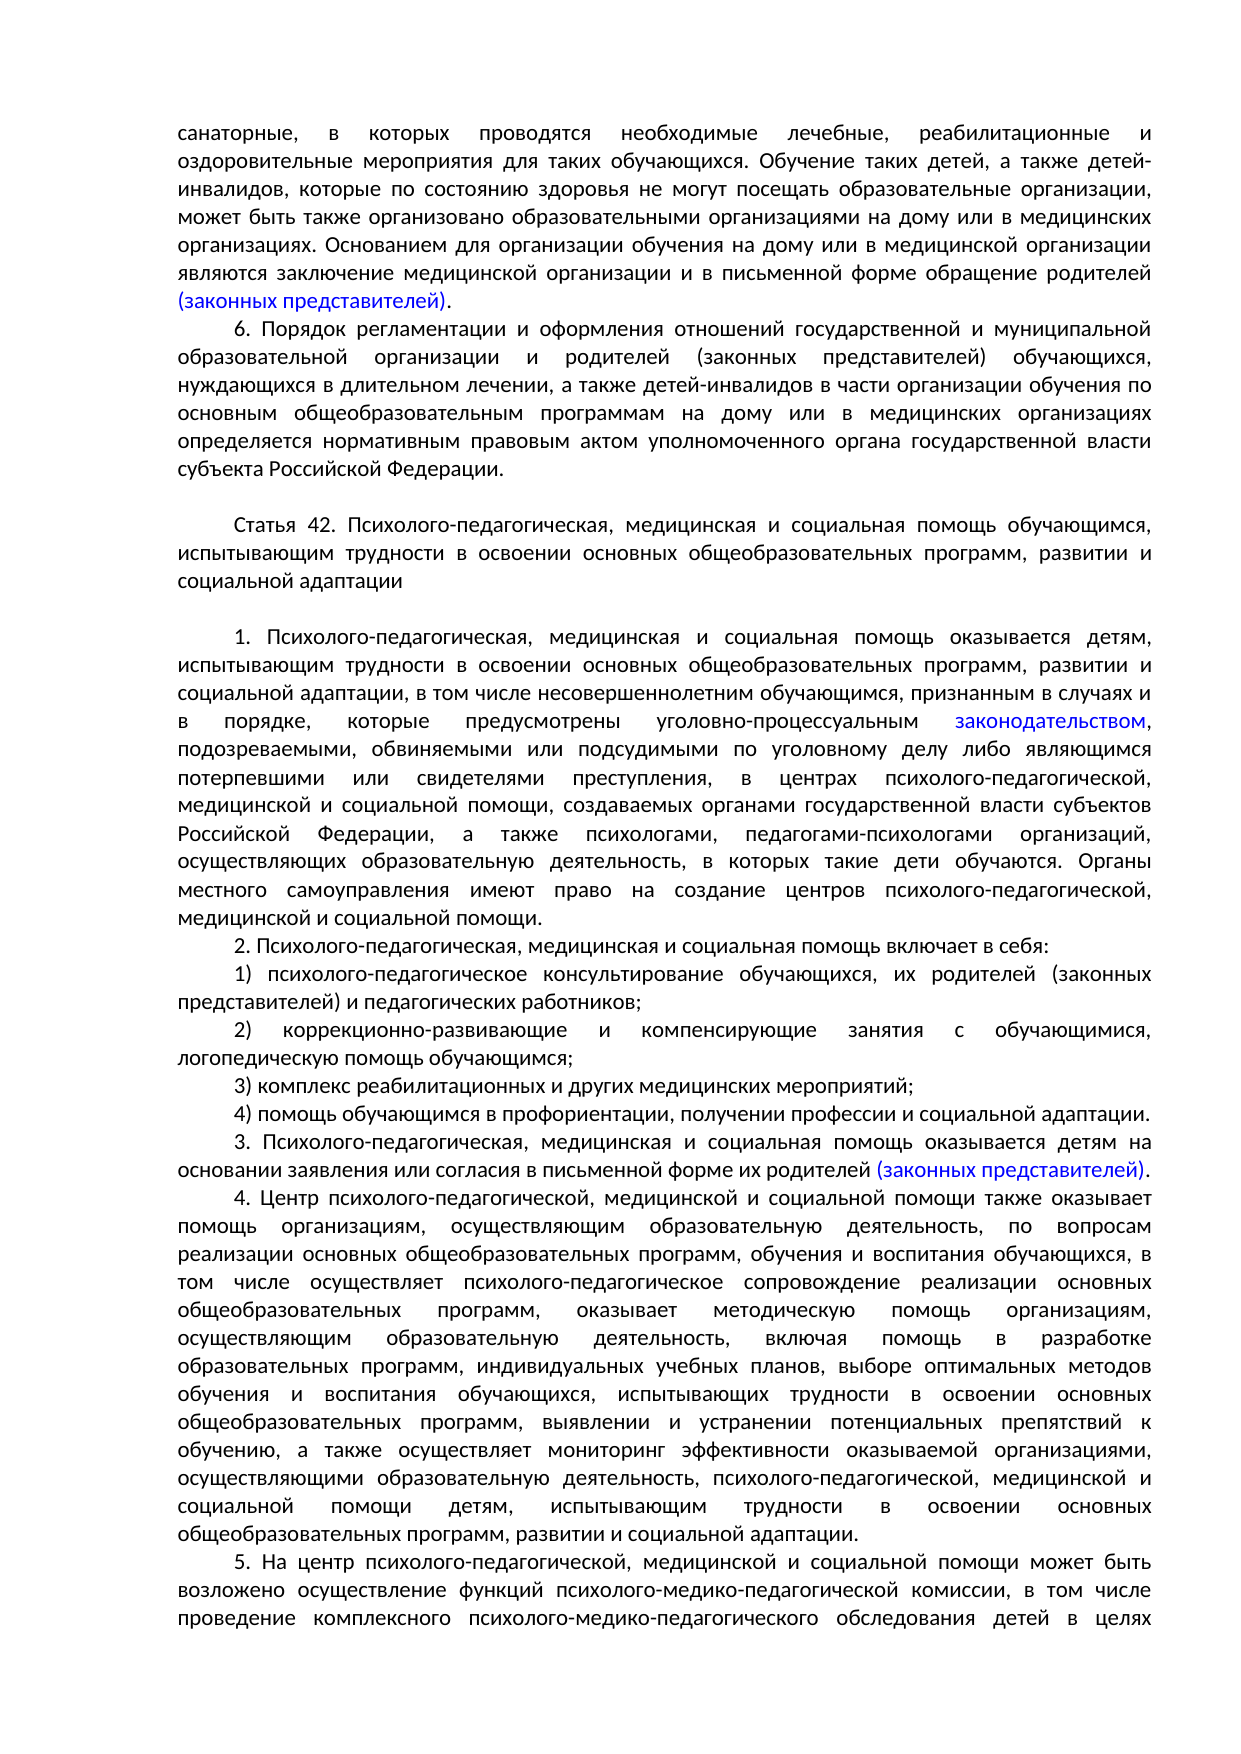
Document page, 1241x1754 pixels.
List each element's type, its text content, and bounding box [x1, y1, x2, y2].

text 2. Психолого-педагогическая, медицинская и социальная помощь включает в себя: [177, 931, 1152, 959]
text 4) помощь обучающимся в профориентации, получении профессии и социальной адаптации. [177, 1099, 1152, 1127]
text 3) комплекс реабилитационных и других медицинских мероприятий; [177, 1071, 1152, 1099]
text 4. Центр психолого-педагогической, медицинской и социальной помощи также оказывает помощь организациям, осуществляющим образовательную деятельность, по вопросам реализации основных общеобразовательных программ, обучения и воспитания обучающихся, в том числе осуществляет психолого-педагогическое сопровождение реализации основных общеобразовательных программ, оказывает методическую помощь организациям, осуществляющим образовательную деятельность, включая помощь в разработке образовательных программ, индивидуальных учебных планов, выборе оптимальных методов обучения и воспитания обучающихся, испытывающих трудности в освоении основных общеобразовательных программ, выявлении и устранении потенциальных препятствий к обучению, а также осуществляет мониторинг эффективности оказываемой организациями, осуществляющими образовательную деятельность, психолого-педагогической, медицинской и социальной помощи детям, испытывающим трудности в освоении основных общеобразовательных программ, развитии и социальной адаптации. [177, 1183, 1152, 1547]
text 3. Психолого-педагогическая, медицинская и социальная помощь оказывается детям на основании заявления или согласия в письменной форме их родителей (законных представителей). [177, 1127, 1152, 1183]
text 2) коррекционно-развивающие и компенсирующие занятия с обучающимися, логопедическую помощь обучающимся; [177, 1015, 1152, 1071]
text 1) психолого-педагогическое консультирование обучающихся, их родителей (законных представителей) и педагогических работников; [177, 959, 1152, 1015]
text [177, 1547, 1152, 1631]
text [177, 118, 1152, 314]
text Статья 42. Психолого-педагогическая, медицинская и социальная помощь обучающимся, испытывающим трудности в освоении основных общеобразовательных программ, развитии и социальной адаптации [177, 510, 1152, 594]
text 6. Порядок регламентации и оформления отношений государственной и муниципальной образовательной организации и родителей (законных представителей) обучающихся, нуждающихся в длительном лечении, а также детей-инвалидов в части организации обучения по основным общеобразовательным программам на дому или в медицинских организациях определяется нормативным правовым актом уполномоченного органа государственной власти субъекта Российской Федерации. [177, 314, 1152, 482]
text 1. Психолого-педагогическая, медицинская и социальная помощь оказывается детям, испытывающим трудности в освоении основных общеобразовательных программ, развитии и социальной адаптации, в том числе несовершеннолетним обучающимся, признанным в случаях и в порядке, которые предусмотрены уголовно-процессуальным законодательством, подозреваемыми, обвиняемыми или подсудимыми по уголовному делу либо являющимся потерпевшими или свидетелями преступления, в центрах психолого-педагогической, медицинской и социальной помощи, создаваемых органами государственной власти субъектов Российской Федерации, а также психологами, педагогами-психологами организаций, осуществляющих образовательную деятельность, в которых такие дети обучаются. Органы местного самоуправления имеют право на создание центров психолого-педагогической, медицинской и социальной помощи. [177, 622, 1152, 931]
